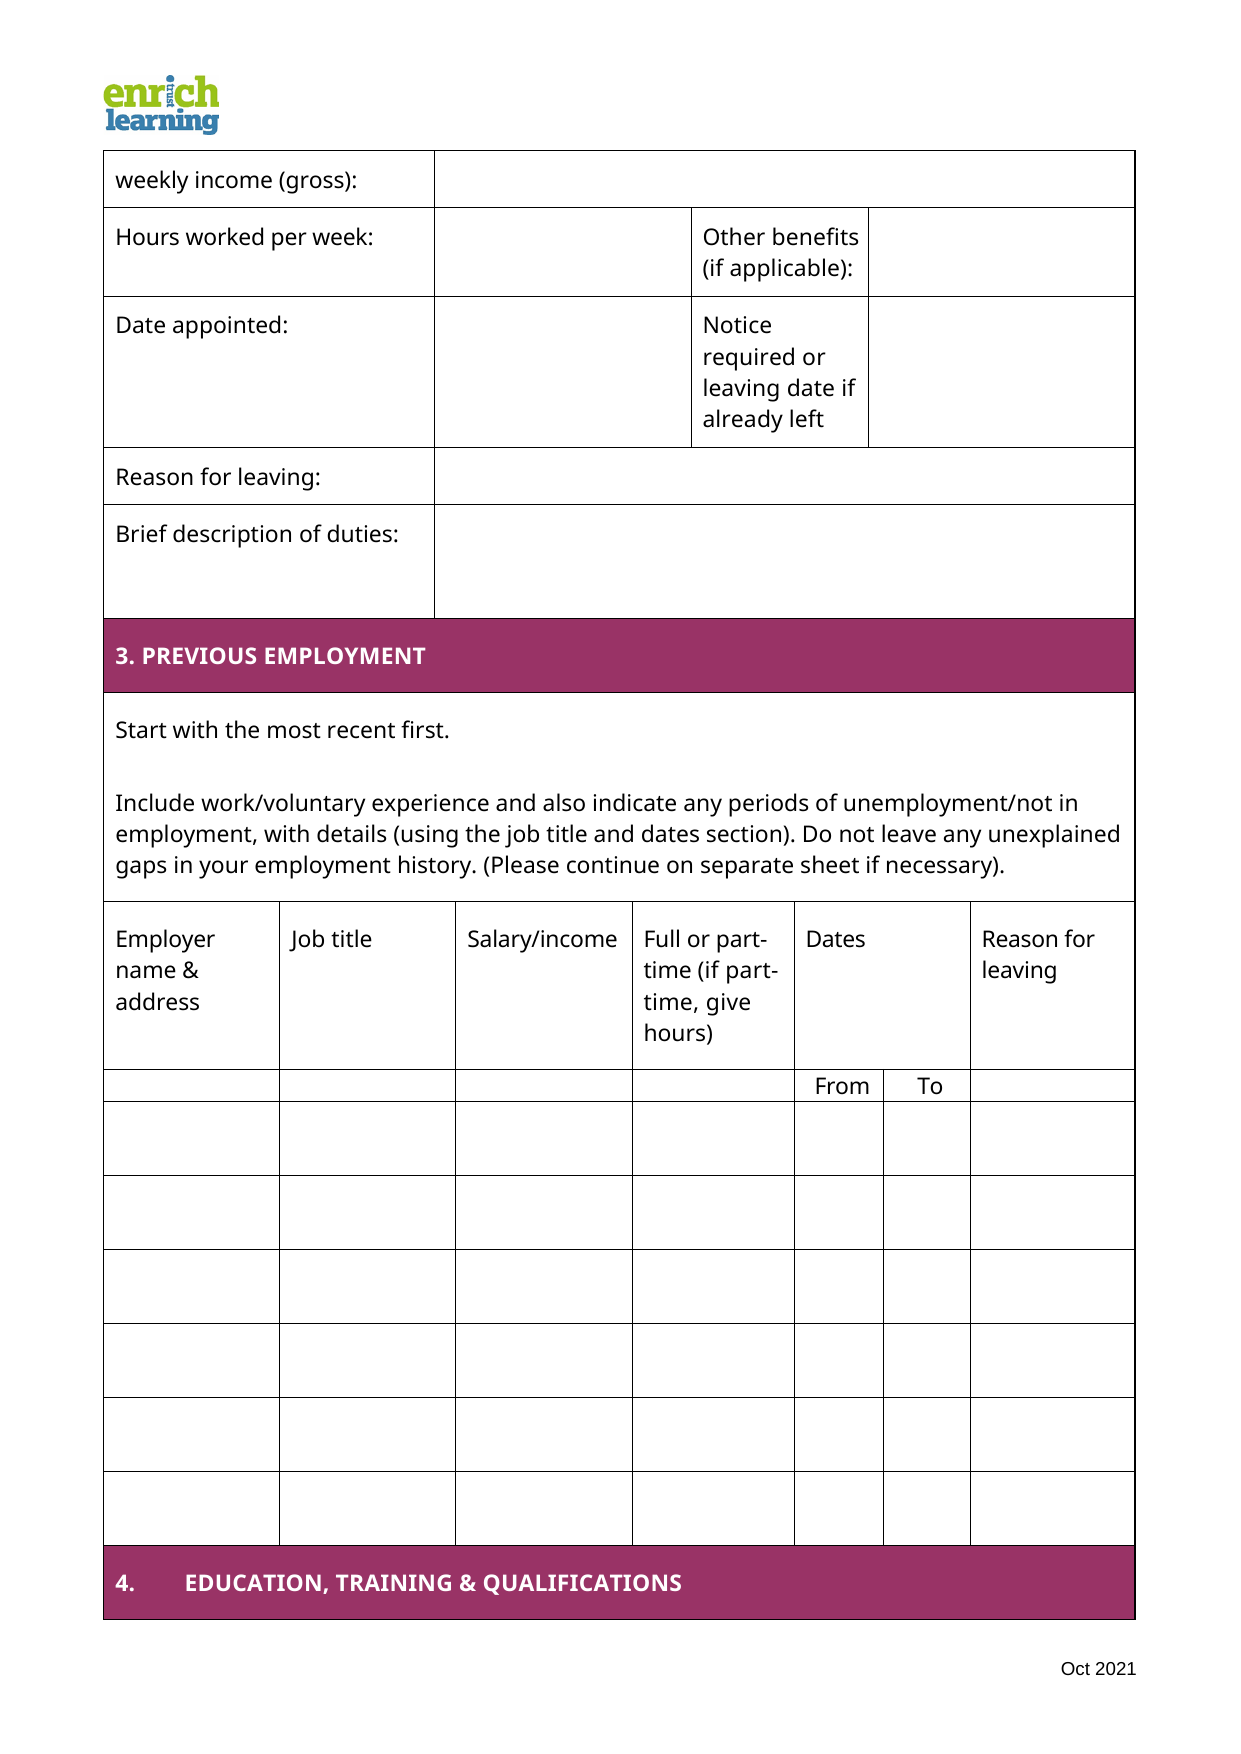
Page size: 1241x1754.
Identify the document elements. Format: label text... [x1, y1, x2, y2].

table_cell [884, 1176, 970, 1249]
table_cell [633, 1398, 794, 1471]
table_cell [884, 1398, 970, 1471]
table_cell [971, 1398, 1134, 1471]
table_cell [435, 505, 1134, 618]
table_cell [971, 1324, 1134, 1397]
table_cell [633, 1324, 794, 1397]
table_cell Job title [280, 902, 455, 1069]
table_cell [971, 1176, 1134, 1249]
table_cell [280, 1176, 455, 1249]
table_cell Reason for leaving: [104, 448, 434, 504]
table_cell [869, 208, 1134, 296]
table_cell To [884, 1070, 970, 1101]
table_cell [456, 1176, 632, 1249]
table_cell [456, 1250, 632, 1323]
table_cell [971, 1250, 1134, 1323]
table_cell [280, 1070, 455, 1101]
table_cell [633, 1102, 794, 1175]
table_cell [456, 1324, 632, 1397]
table_cell Notice required or leaving date if already left [692, 297, 868, 447]
table_cell [869, 297, 1134, 447]
table_cell [795, 1176, 883, 1249]
table_cell [104, 1472, 279, 1545]
table_cell [884, 1324, 970, 1397]
table_cell Other benefits (if applicable): [692, 208, 868, 296]
table_cell [456, 1398, 632, 1471]
table_cell [971, 1070, 1134, 1101]
table_cell Hours worked per week: [104, 208, 434, 296]
table_cell Brief description of duties: [104, 505, 434, 618]
table_cell [795, 1250, 883, 1323]
table_cell [456, 1102, 632, 1175]
table_cell [104, 1324, 279, 1397]
table_cell [884, 1250, 970, 1323]
table_cell [795, 1472, 883, 1545]
table_cell [633, 1070, 794, 1101]
table_cell [104, 1250, 279, 1323]
table_cell [435, 297, 691, 447]
table_cell [104, 1176, 279, 1249]
table_cell [104, 1070, 279, 1101]
table_cell [971, 1472, 1134, 1545]
table_cell [280, 1102, 455, 1175]
table_cell [884, 1102, 970, 1175]
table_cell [104, 151, 434, 207]
table_cell Full or part-time (if part-time, give hours) [633, 902, 794, 1069]
table_cell Employer name & address [104, 902, 279, 1069]
table_cell 3. PREVIOUS EMPLOYMENT [104, 619, 1134, 692]
table_cell [104, 1398, 279, 1471]
table_cell [280, 1250, 455, 1323]
table_cell Dates [795, 902, 970, 1069]
table_cell [435, 448, 1134, 504]
table_cell [456, 1472, 632, 1545]
table_cell Salary/income [456, 902, 632, 1069]
table_cell [456, 1070, 632, 1101]
table_cell From [795, 1070, 883, 1101]
table_cell [795, 1102, 883, 1175]
table_cell Start with the most recent first. Include work/voluntary experience and also indicate any periods of unemployment/not in employment, with details (using the job title and dates section). Do not leave any unexplained gaps in your employment history. (Please continue on separate sheet if necessary). [104, 693, 1134, 901]
table_cell [633, 1176, 794, 1249]
table_cell 4. EDUCATION, TRAINING & QUALIFICATIONS [104, 1546, 1134, 1619]
table_cell [435, 151, 1134, 207]
table_cell [795, 1324, 883, 1397]
table_cell [795, 1398, 883, 1471]
table_cell [280, 1472, 455, 1545]
table_cell [884, 1472, 970, 1545]
table_cell [971, 1102, 1134, 1175]
table_cell [280, 1324, 455, 1397]
table_cell [633, 1250, 794, 1323]
table_cell [435, 208, 691, 296]
table_cell [280, 1398, 455, 1471]
table_cell Reason for leaving [971, 902, 1134, 1069]
table_cell Date appointed: [104, 297, 434, 447]
table_cell [633, 1472, 794, 1545]
table_cell [104, 1102, 279, 1175]
